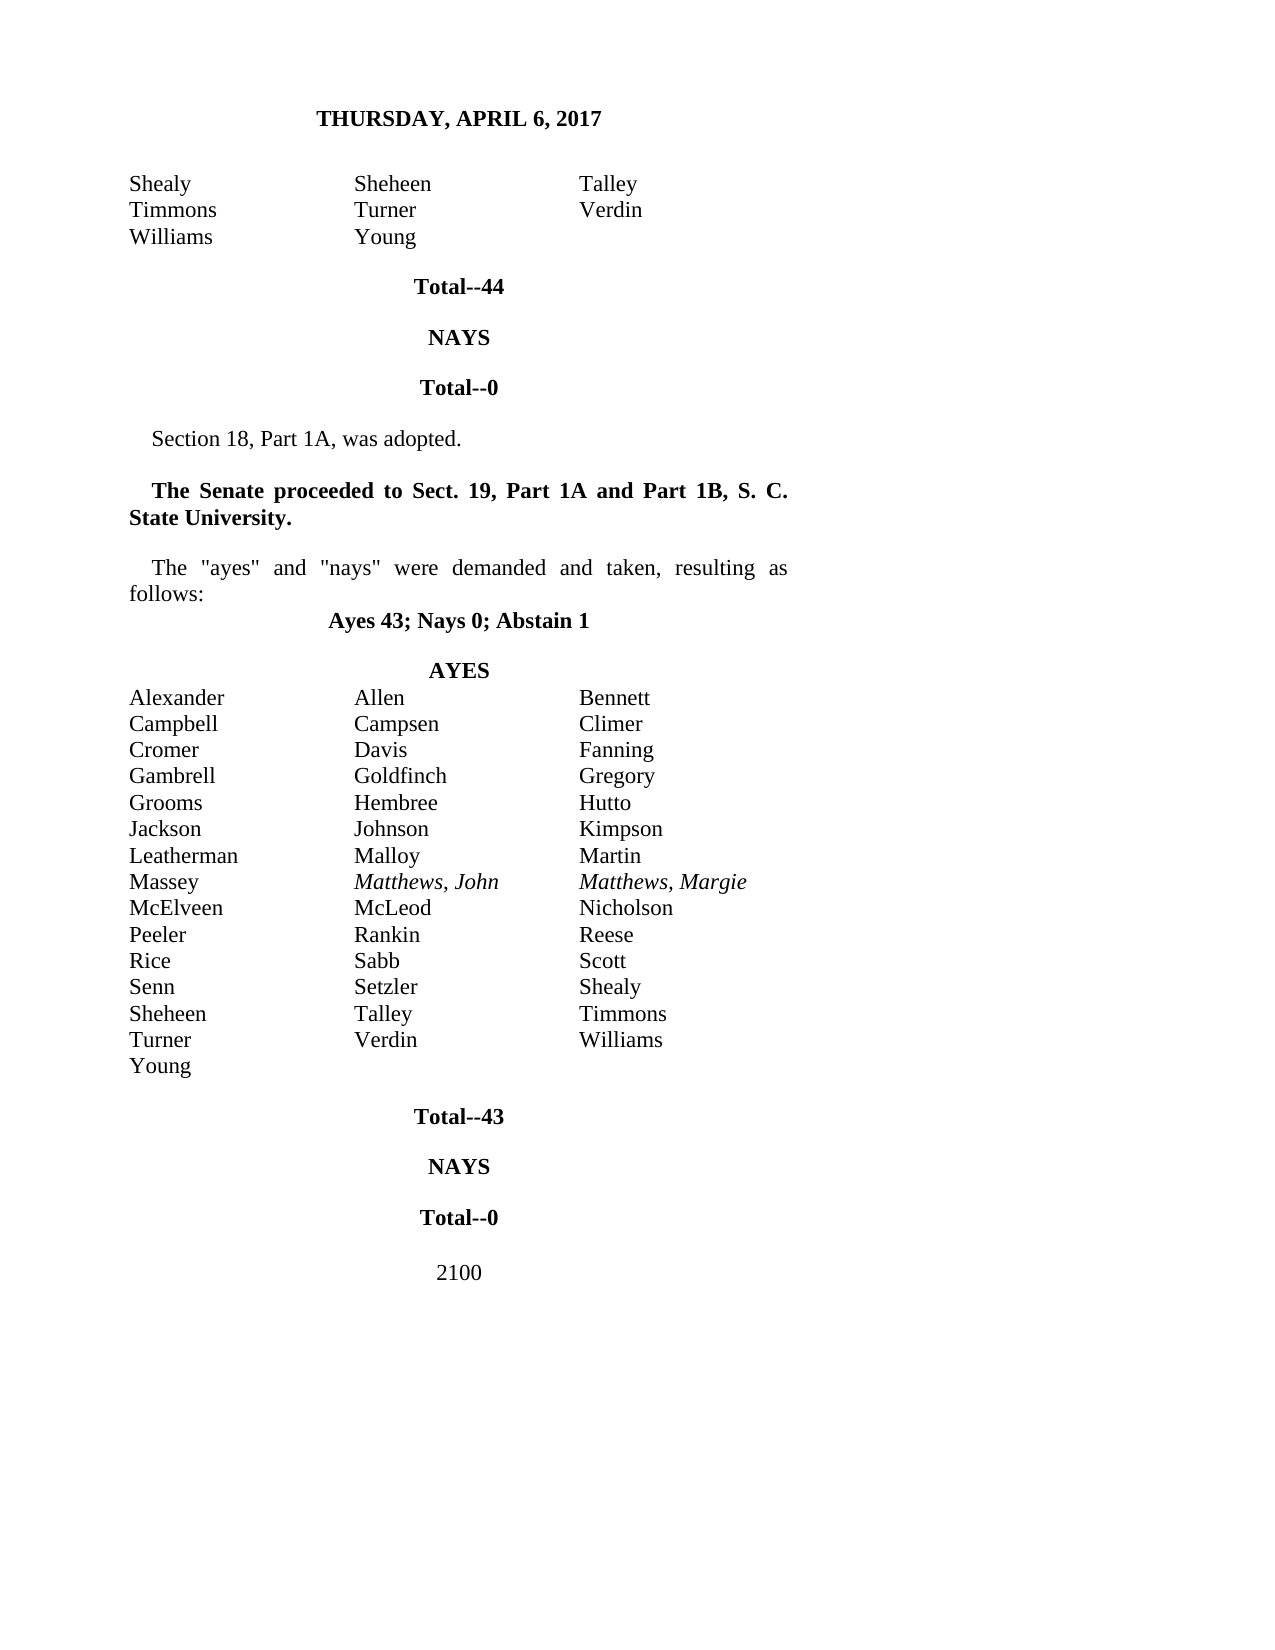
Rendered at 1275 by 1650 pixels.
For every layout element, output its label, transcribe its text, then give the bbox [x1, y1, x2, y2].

text Massey Matthews, John Matthews, Margie [129, 868, 789, 894]
text Cromer Davis Fanning [129, 736, 789, 763]
text Shealy Sheheen Talley [129, 170, 789, 197]
text Total--44 [129, 273, 789, 300]
text The Senate proceeded to Sect. 19, Part 1A and Part 1B, S. C. State University. [129, 477, 789, 530]
text McElveen McLeod Nicholson [129, 894, 789, 921]
text NAYS [129, 324, 789, 350]
text NAYS [129, 1153, 789, 1180]
text Young [129, 1052, 789, 1079]
text Senn Setzler Shealy [129, 973, 789, 1000]
text Gambrell Goldfinch Gregory [129, 763, 789, 789]
text Williams Young [129, 223, 789, 249]
text Turner Verdin Williams [129, 1026, 789, 1052]
text Leatherman Malloy Martin [129, 842, 789, 868]
text Total--0 [129, 374, 789, 401]
text Sheheen Talley Timmons [129, 1000, 789, 1026]
text Rice Sabb Scott [129, 947, 789, 973]
text Total--0 [129, 1204, 789, 1230]
text Alexander Allen Bennett [129, 683, 789, 710]
text Timmons Turner Verdin [129, 197, 789, 223]
text The "ayes" and "nays" were demanded and taken, resulting as follows: [129, 554, 789, 607]
text Total--43 [129, 1103, 789, 1129]
text AYES [129, 657, 789, 683]
text Ayes 43; Nays 0; Abstain 1 [129, 607, 789, 633]
text Peeler Rankin Reese [129, 921, 789, 947]
text Section 18, Part 1A, was adopted. [129, 424, 789, 451]
text Campbell Campsen Climer [129, 710, 789, 736]
text Grooms Hembree Hutto [129, 789, 789, 815]
text Jackson Johnson Kimpson [129, 815, 789, 842]
